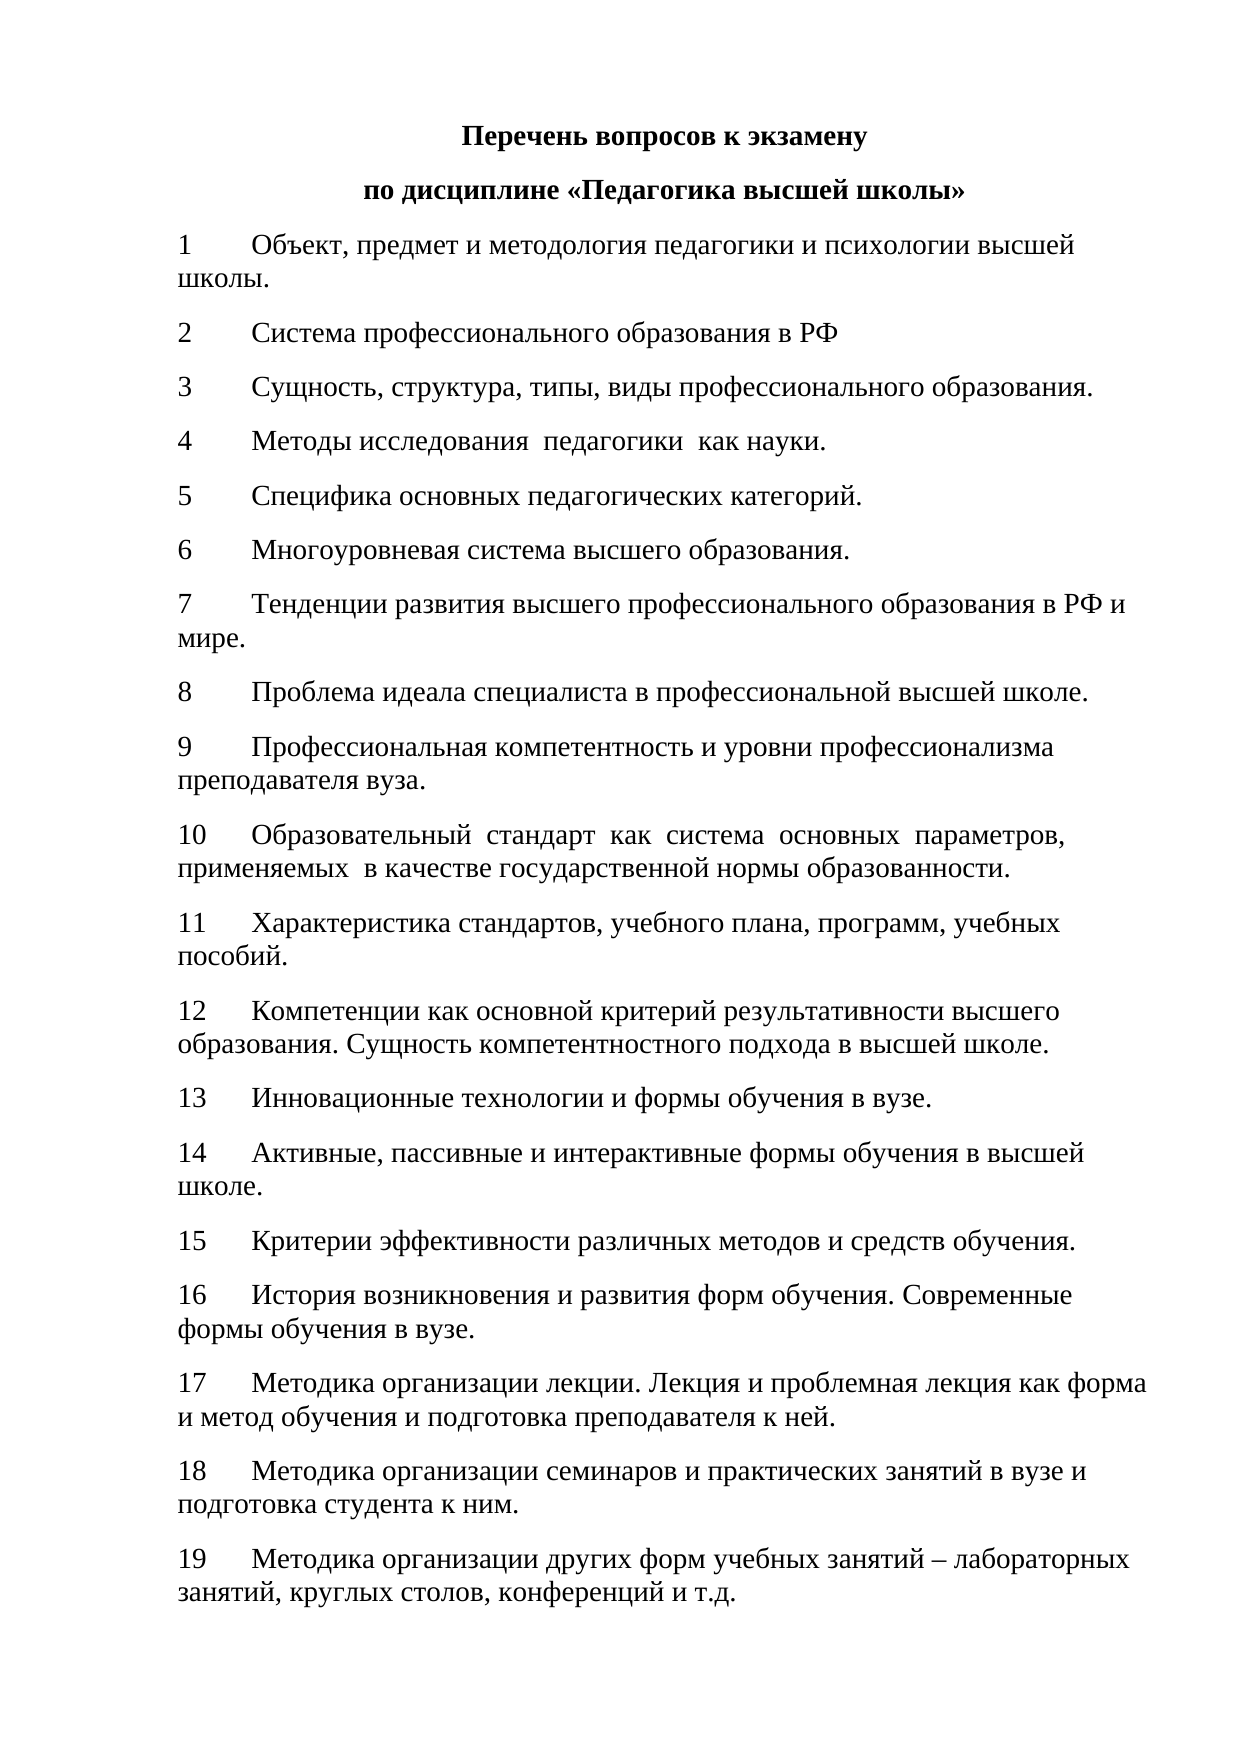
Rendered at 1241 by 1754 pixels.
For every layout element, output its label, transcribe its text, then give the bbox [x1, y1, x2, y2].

text 13 Инновационные технологии и формы обучения в вузе. [177, 1081, 1152, 1114]
text 18 Методика организации семинаров и практических занятий в вузе и подготовка студента к ним. [177, 1453, 1152, 1520]
text 19 Методика организации других форм учебных занятий – лабораторных занятий, круглых столов, конференций и т.д. [177, 1541, 1152, 1608]
text 12 Компетенции как основной критерий результативности высшего образования. Сущность компетентностного подхода в высшей школе. [177, 993, 1152, 1060]
text 10 Образовательный стандарт как система основных параметров, применяемых в качестве государственной нормы образованности. [177, 817, 1152, 884]
text 1 Объект, предмет и методология педагогики и психологии высшей школы. [177, 227, 1152, 294]
text 9 Профессиональная компетентность и уровни профессионализма преподавателя вуза. [177, 729, 1152, 796]
text Перечень вопросов к экзамену [177, 118, 1152, 152]
text 17 Методика организации лекции. Лекция и проблемная лекция как форма и метод обучения и подготовка преподавателя к ней. [177, 1365, 1152, 1432]
text 3 Сущность, структура, типы, виды профессионального образования. [177, 369, 1152, 403]
text 15 Критерии эффективности различных методов и средств обучения. [177, 1223, 1152, 1256]
text 2 Система профессионального образования в РФ [177, 315, 1152, 348]
text 5 Специфика основных педагогических категорий. [177, 478, 1152, 511]
text 4 Методы исследования педагогики как науки. [177, 423, 1152, 457]
text 11 Характеристика стандартов, учебного плана, программ, учебных пособий. [177, 905, 1152, 972]
text по дисциплине «Педагогика высшей школы» [177, 172, 1152, 206]
text 8 Проблема идеала специалиста в профессиональной высшей школе. [177, 674, 1152, 708]
text 14 Активные, пассивные и интерактивные формы обучения в высшей школе. [177, 1135, 1152, 1202]
text 16 История возникновения и развития форм обучения. Современные формы обучения в вузе. [177, 1277, 1152, 1344]
text 6 Многоуровневая система высшего образования. [177, 532, 1152, 566]
text 7 Тенденции развития высшего профессионального образования в РФ и мире. [177, 587, 1152, 654]
